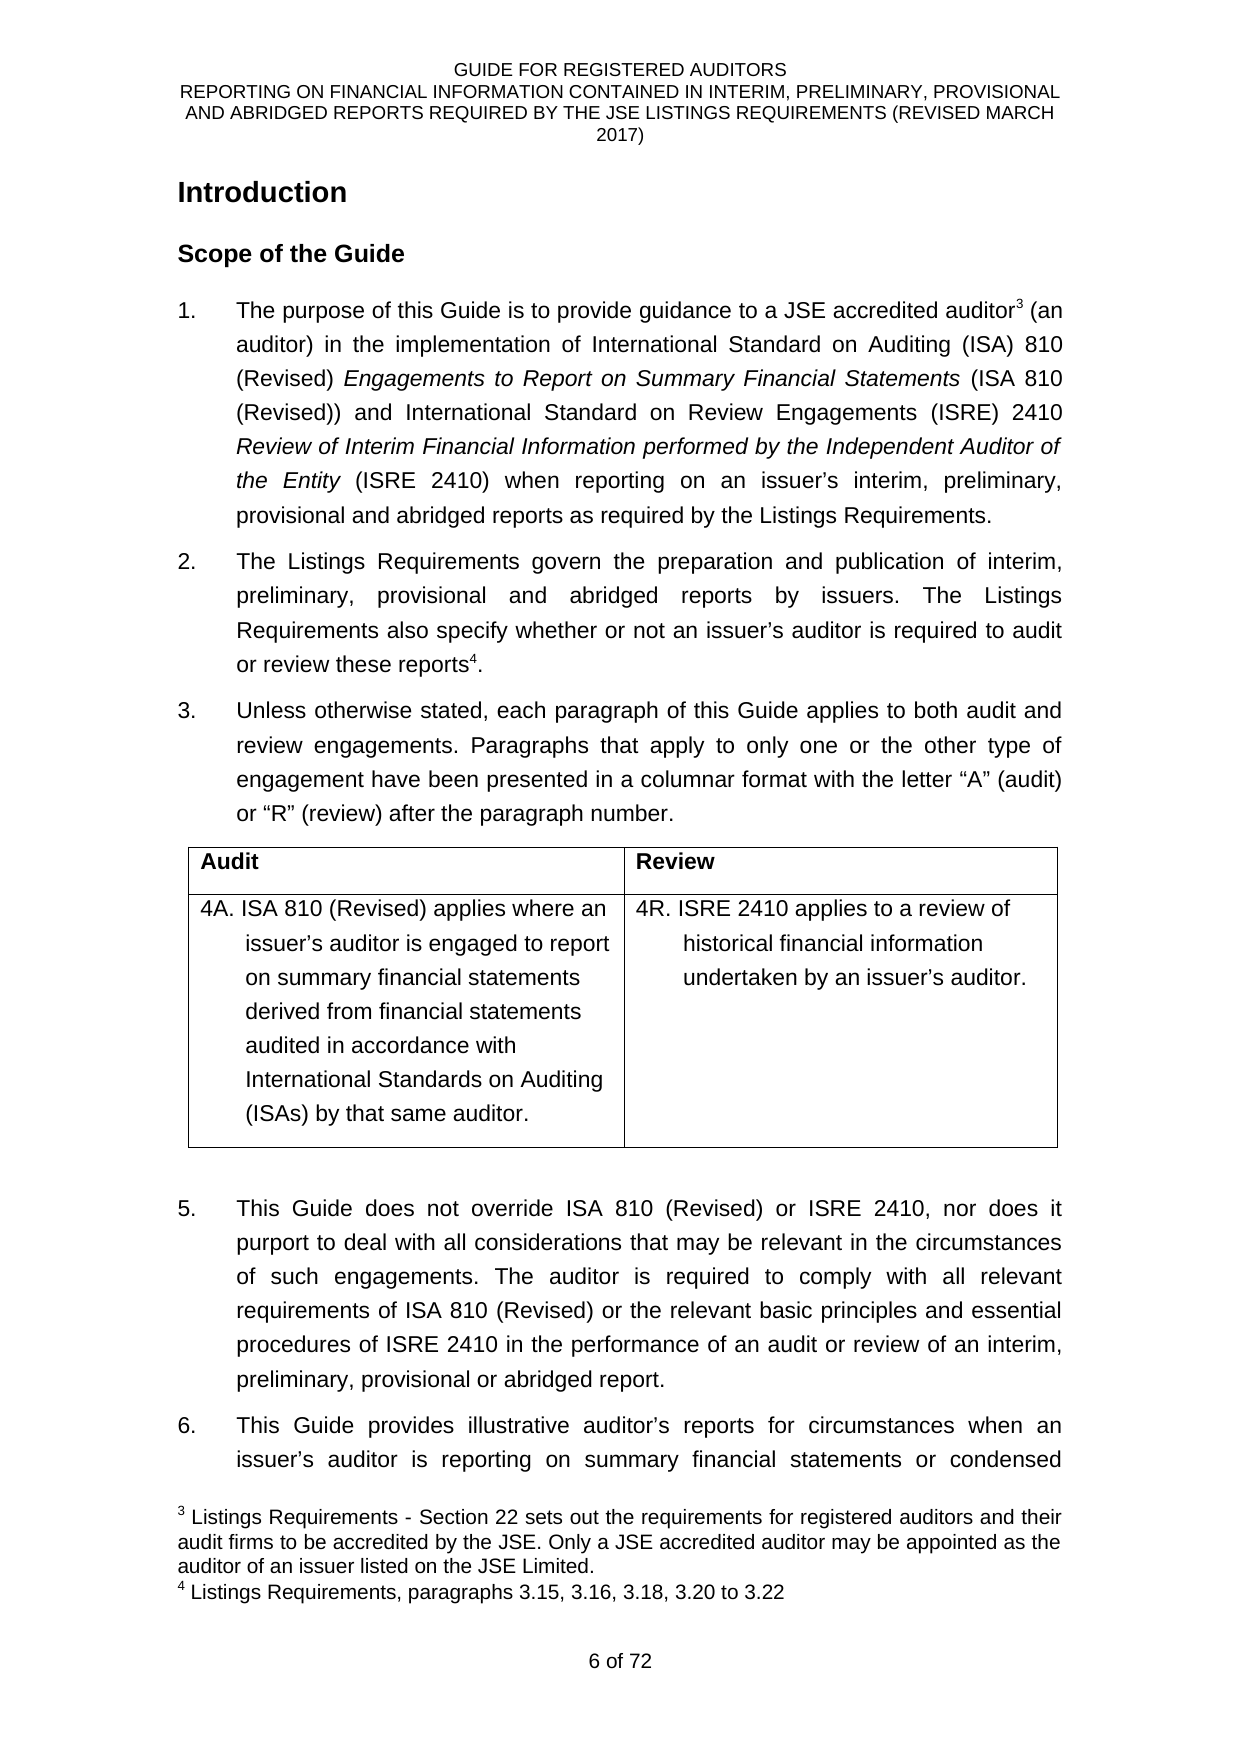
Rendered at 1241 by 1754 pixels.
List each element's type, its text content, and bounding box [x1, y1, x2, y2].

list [177, 1412, 1063, 1473]
table_cell 4R. ISRE 2410 applies to a review of historical financial information undertaken by an issuer’s auditor. [625, 895, 1057, 1147]
table_header Review [625, 848, 1057, 894]
table_header Audit [189, 848, 624, 894]
list Unless otherwise stated, each paragraph of this Guide applies to both audit and review engagements. Paragraphs that apply to only one or the other type of engagement have been presented in a columnar format with the letter “A” (audit) or “R” (review) after the paragraph number. [177, 697, 1063, 826]
list The purpose of this Guide is to provide guidance to a JSE accredited auditor (an auditor) in the implementation of International Standard on Auditing (ISA) 810 (Revised) Engagements to Report on Summary Financial Statements (ISA 810 (Revised)) and International Standard on Review Engagements (ISRE) 2410 Review of Interim Financial Information performed by the Independent Auditor of the Entity (ISRE 2410) when reporting on an issuer’s interim, preliminary, provisional and abridged reports as required by the Listings Requirements. [177, 297, 1063, 528]
table_cell 4A. ISA 810 (Revised) applies where an issuer’s auditor is engaged to report on summary financial statements derived from financial statements audited in accordance with International Standards on Auditing (ISAs) by that same auditor. [189, 895, 624, 1147]
text 5. This Guide does not override ISA 810 (Revised) or ISRE 2410, nor does it purport to deal with all considerations that may be relevant in the circumstances of such engagements. The auditor is required to comply with all relevant requirements of ISA 810 (Revised) or the relevant basic principles and essential procedures of ISRE 2410 in the performance of an audit or review of an interim, preliminary, provisional or abridged report. [177, 1195, 1063, 1392]
subtitle Introduction [177, 175, 1063, 208]
subtitle Scope of the Guide [177, 238, 1063, 267]
list The Listings Requirements govern the preparation and publication of interim, preliminary, provisional and abridged reports by issuers. The Listings Requirements also specify whether or not an issuer’s auditor is required to audit or review these reports. [177, 548, 1063, 677]
